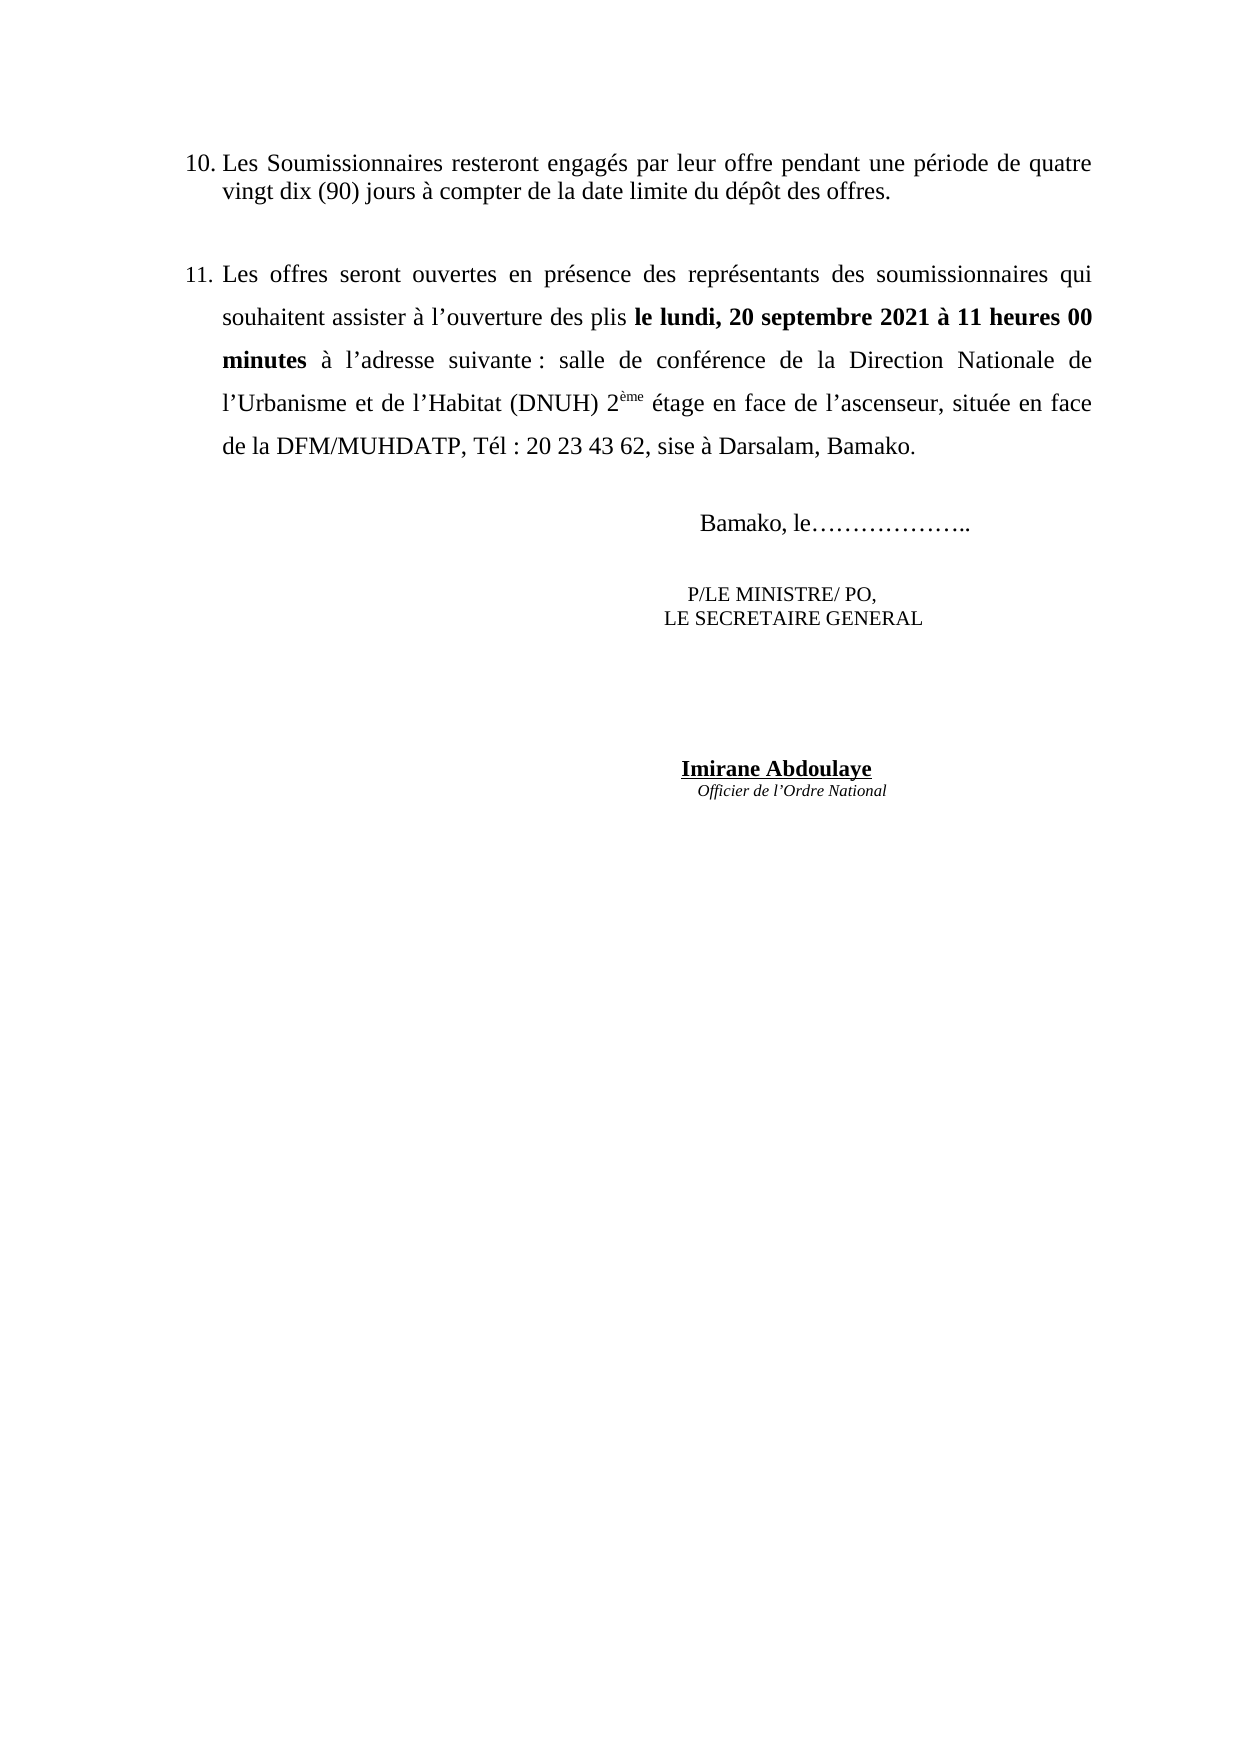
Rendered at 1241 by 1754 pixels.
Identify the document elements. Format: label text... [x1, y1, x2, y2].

text LE SECRETAIRE GENERAL [664, 606, 1093, 630]
subtitle Bamako, le……………….. [148, 508, 1093, 537]
text Officier de l’Ordre National [148, 781, 1093, 800]
list Les Soumissionnaires resteront engagés par leur offre pendant une période de quatre vingt dix (90) jours à compter de la date limite du dépôt des offres. [185, 148, 1093, 205]
list Les offres seront ouvertes en présence des représentants des soumissionnaires qui souhaitent assister à l’ouverture des plis le lundi, 20 septembre 2021 à 11 heures 00 minutes à l’adresse suivante : salle de conférence de la Direction Nationale de l’Urbanisme et de l’Habitat (DNUH) 2ème étage en face de l’ascenseur, située en face de la DFM/MUHDATP, Tél : 20 23 43 62, sise à Darsalam, Bamako. [185, 259, 1093, 460]
text Imirane Abdoulaye [185, 755, 1093, 781]
text P/LE MINISTRE/ PO, [590, 582, 1093, 606]
